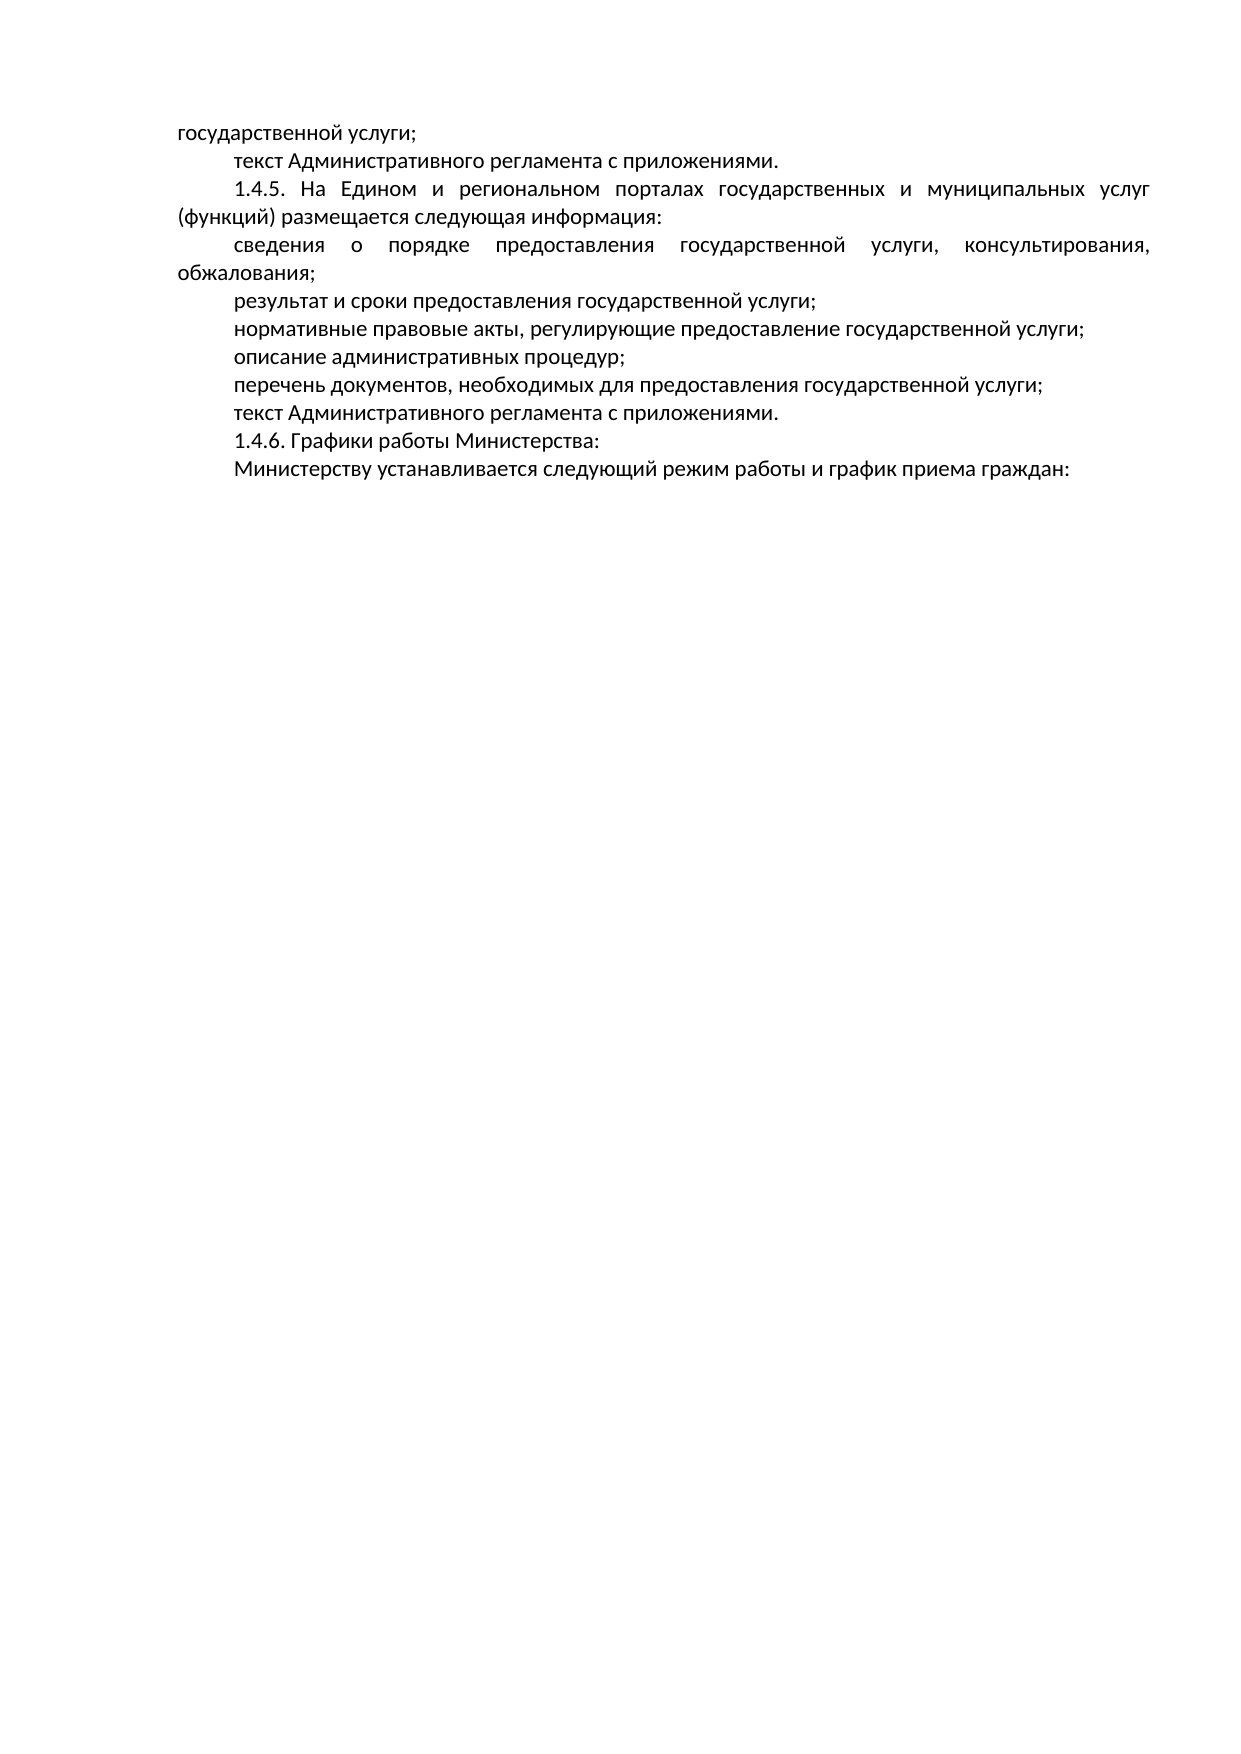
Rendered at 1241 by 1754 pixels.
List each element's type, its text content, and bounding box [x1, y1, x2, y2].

text 1.4.5. На Едином и региональном порталах государственных и муниципальных услуг (функций) размещается следующая информация: [177, 174, 1152, 230]
text 1.4.6. Графики работы Министерства: [177, 426, 1152, 454]
text нормативные правовые акты, регулирующие предоставление государственной услуги; [177, 314, 1152, 342]
text описание административных процедур; [177, 342, 1152, 370]
text результат и сроки предоставления государственной услуги; [177, 286, 1152, 314]
text перечень документов, необходимых для предоставления государственной услуги; [177, 370, 1152, 398]
text текст Административного регламента с приложениями. [177, 146, 1152, 174]
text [177, 118, 1152, 146]
text Министерству устанавливается следующий режим работы и график приема граждан: [177, 454, 1152, 482]
text сведения о порядке предоставления государственной услуги, консультирования, обжалования; [177, 230, 1152, 286]
text текст Административного регламента с приложениями. [177, 398, 1152, 426]
